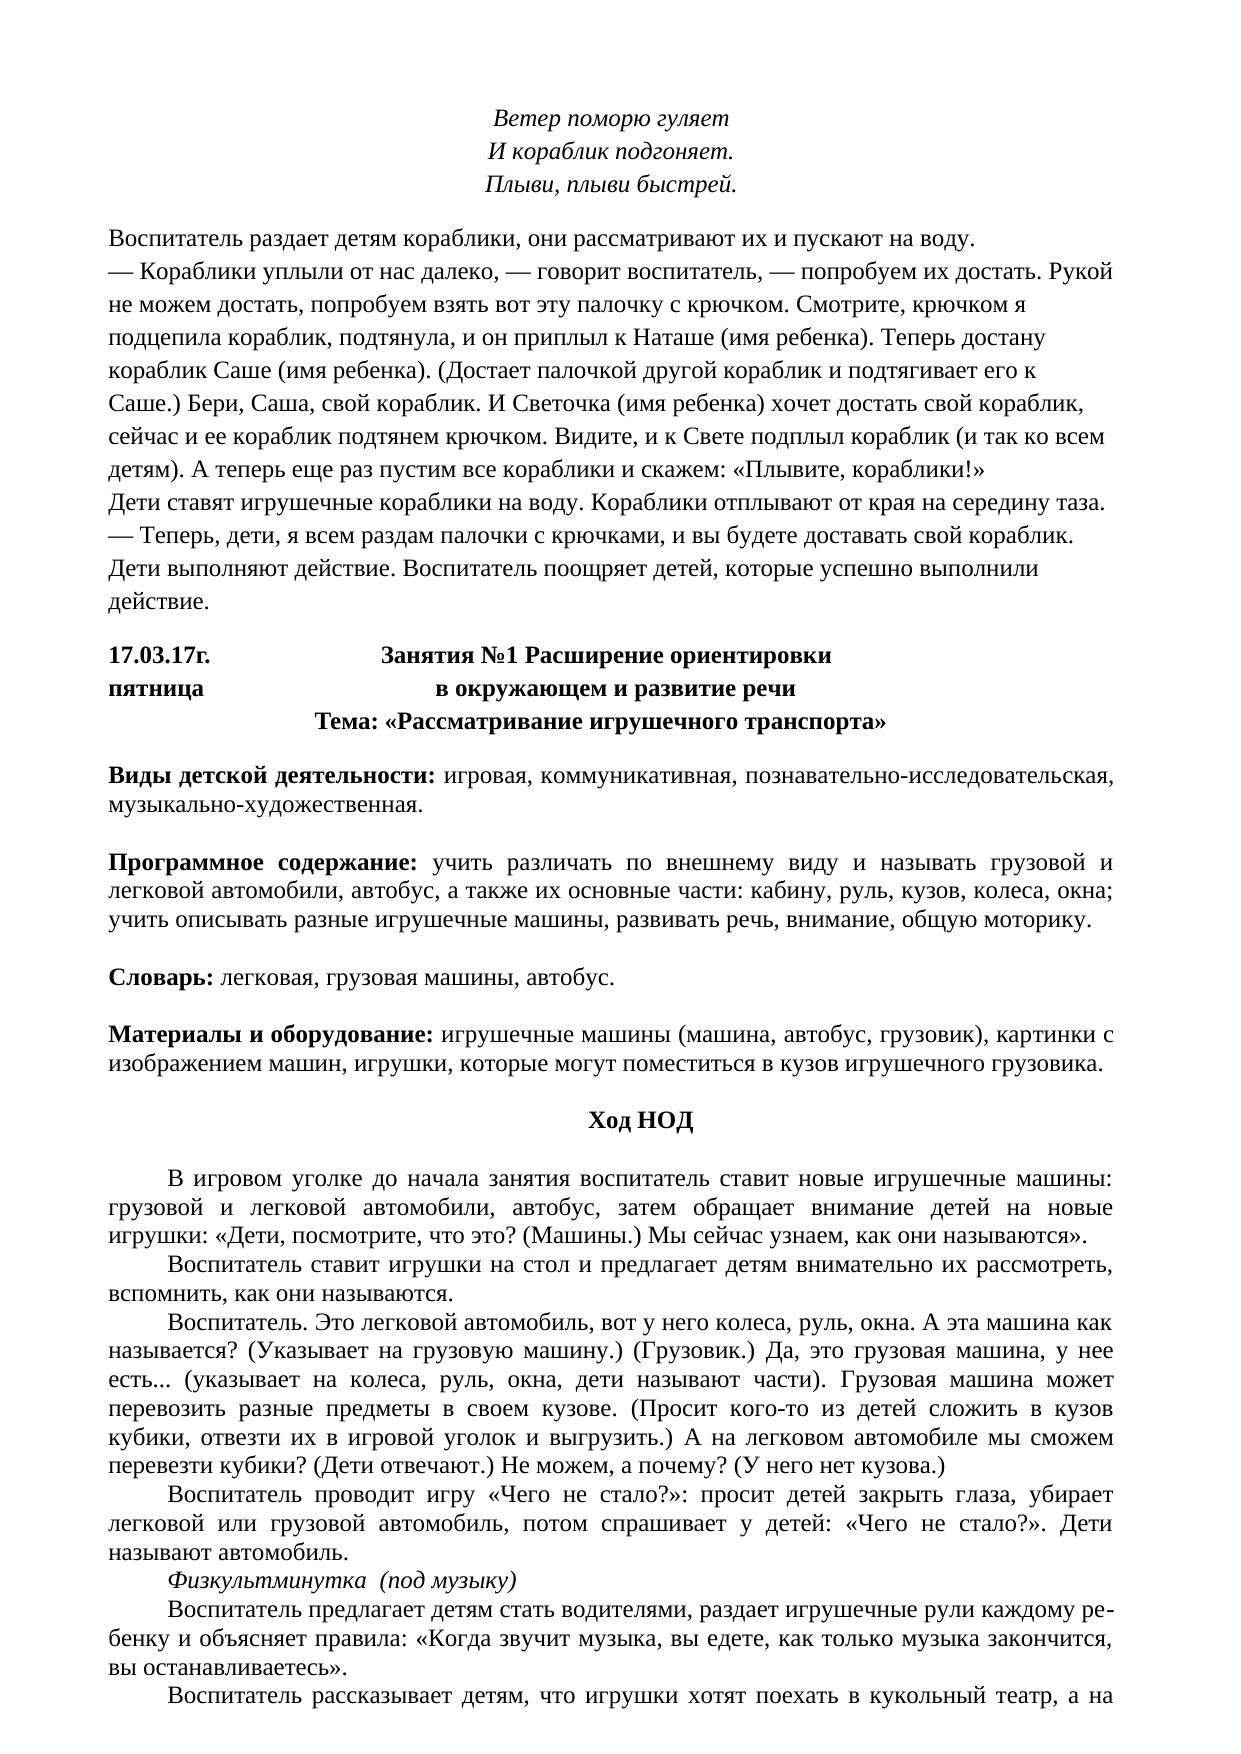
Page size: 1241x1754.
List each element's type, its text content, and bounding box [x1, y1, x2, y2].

text Тема: «Рассматривание игрушечного транспорта» [108, 706, 1114, 735]
text Дети выполняют действие. Воспитатель поощряет детей, которые успешно выполнили действие. [108, 553, 1114, 615]
text Плыви, плыви быстрей. [108, 169, 1114, 198]
text Ветер поморю гуляет [108, 103, 1114, 132]
text пятница в окружающем и развитие речи [108, 673, 1114, 702]
text Воспитатель ставит игрушки на стол и предлагает детям внимательно их рассмотреть, вспомнить, как они называются. [108, 1249, 1114, 1307]
text 17.03.17г. Занятия №1 Расширение ориентировки [108, 640, 1114, 669]
text Словарь: легковая, грузовая машины, автобус. [108, 962, 1114, 990]
text — Кораблики уплыли от нас далеко, — говорит воспитатель, — попробуем их достать. Рукой не можем достать, попробуем взять вот эту палочку с крючком. Смотрите, крючком я подцепила кораблик, подтянула, и он приплыл к Наташе (имя ребенка). Теперь достану кораблик Саше (имя ребенка). (Достает палочкой другой кораблик и подтягивает его к Саше.) Бери, Саша, свой кораблик. И Светочка (имя ребенка) хочет достать свой кораблик, сейчас и ее кораблик подтянем крючком. Видите, и к Свете подплыл кораблик (и так ко всем детям). А теперь еще раз пустим все кораблики и скажем: «Плывите, кораблики!» [108, 256, 1114, 483]
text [108, 1680, 1114, 1709]
text Дети ставят игрушечные кораблики на воду. Кораблики отплывают от края на середину таза. [108, 487, 1114, 516]
text Физкультминутка (под музыку) [108, 1565, 1114, 1594]
text Виды детской деятельности: игровая, коммуникативная, познавательно-исследовательская, музыкально-художественная. [108, 760, 1114, 818]
text Воспитатель. Это легковой автомобиль, вот у него колеса, руль, окна. А эта машина как называется? (Указывает на грузовую машину.) (Грузовик.) Да, это грузовая машина, у нее есть... (указывает на колеса, руль, окна, дети называют части). Грузовая машина может перевозить разные предметы в своем кузове. (Просит кого-то из детей сложить в кузов кубики, отвезти их в игровой уголок и выгрузить.) А на легковом автомобиле мы сможем перевезти кубики? (Дети отвечают.) Не можем, а почему? (У него нет кузова.) [108, 1307, 1114, 1479]
text Программное содержание: учить различать по внешнему виду и называть грузовой и легковой автомобили, автобус, а также их основные части: кабину, руль, кузов, колеса, окна; учить описывать разные игрушечные машины, развивать речь, внимание, общую моторику. [108, 847, 1114, 933]
text Ход НОД [108, 1105, 1114, 1134]
text Материалы и оборудование: игрушечные машины (машина, автобус, грузовик), картинки с изображением машин, игрушки, которые могут поместиться в кузов игрушечного грузовика. [108, 1019, 1114, 1077]
text В игровом уголке до начала занятия воспитатель ставит новые игрушечные машины: грузовой и легковой автомобили, автобус, затем обращает внимание детей на новые игрушки: «Дети, посмотрите, что это? (Машины.) Мы сейчас узнаем, как они называются». [108, 1163, 1114, 1249]
text Воспитатель раздает детям кораблики, они рассматривают их и пускают на воду. [108, 223, 1114, 252]
text — Теперь, дети, я всем раздам палочки с крючками, и вы будете доставать свой кораблик. [108, 520, 1114, 549]
text Воспитатель проводит игру «Чего не стало?»: просит детей закрыть глаза, убирает легковой или грузовой автомобиль, потом спрашивает у детей: «Чего не стало?». Дети называют автомобиль. [108, 1479, 1114, 1565]
text Воспитатель предлагает детям стать водителями, раздает игрушечные рули каждому ребенку и объясняет правила: «Когда звучит музыка, вы едете, как только музыка закончится, вы останавливаетесь». [108, 1594, 1114, 1680]
text И кораблик подгоняет. [108, 136, 1114, 165]
